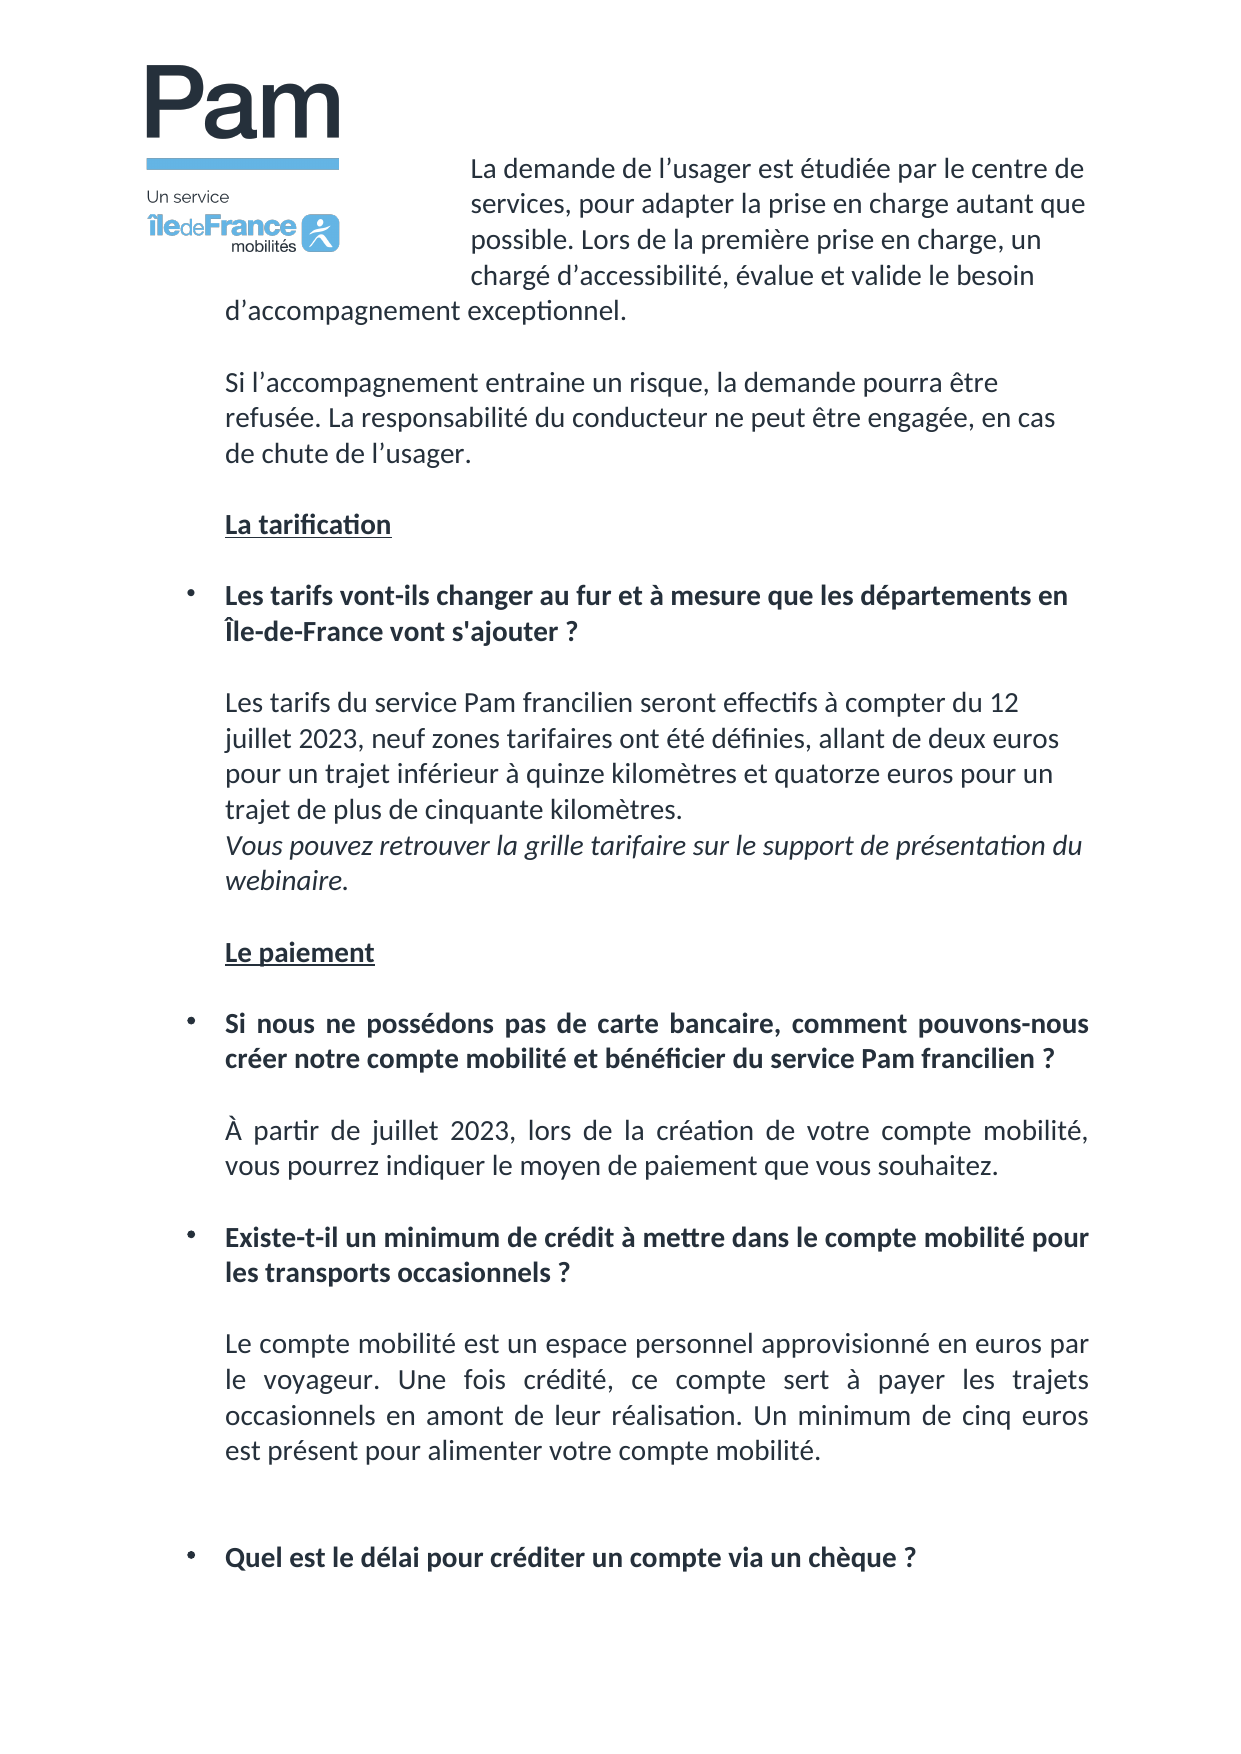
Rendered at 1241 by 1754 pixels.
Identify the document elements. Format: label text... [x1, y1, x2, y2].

text À partir de juillet 2023, lors de la création de votre compte mobilité, vous pourrez indiquer le moyen de paiement que vous souhaitez. [225, 1112, 1090, 1183]
text Le compte mobilité est un espace personnel approvisionné en euros par le voyageur. Une fois crédité, ce compte sert à payer les trajets occasionnels en amont de leur réalisation. Un minimum de cinq euros est présent pour alimenter votre compte mobilité. [225, 1326, 1090, 1468]
list Existe-t-il un minimum de crédit à mettre dans le compte mobilité pour les transports occasionnels ? [187, 1219, 1090, 1290]
list Si nous ne possédons pas de carte bancaire, comment pouvons-nous créer notre compte mobilité et bénéficier du service Pam francilien ? [187, 1005, 1090, 1076]
text La demande de l’usager est étudiée par le centre de services, pour adapter la prise en charge autant que possible. Lors de la première prise en charge, un chargé d’accessibilité, évalue et valide le besoin d’accompagnement exceptionnel. [225, 150, 1090, 328]
list Quel est le délai pour créditer un compte via un chèque ? [187, 1539, 1090, 1575]
list Les tarifs vont-ils changer au fur et à mesure que les départements en Île-de-France vont s'ajouter ? Les tarifs du service Pam francilien seront effectifs à compter du 12 juillet 2023, neuf zones tarifaires ont été définies, allant de deux euros pour un trajet inférieur à quinze kilomètres et quatorze euros pour un trajet de plus de cinquante kilomètres. Vous pouvez retrouver la grille tarifaire sur le support de présentation du webinaire. [187, 577, 1090, 898]
text Le paiement [225, 934, 1090, 969]
text La tarification [225, 506, 1090, 542]
text Si l’accompagnement entraine un risque, la demande pourra être refusée. La responsabilité du conducteur ne peut être engagée, en cas de chute de l’usager. [225, 364, 1090, 471]
picture [109, 26, 377, 290]
